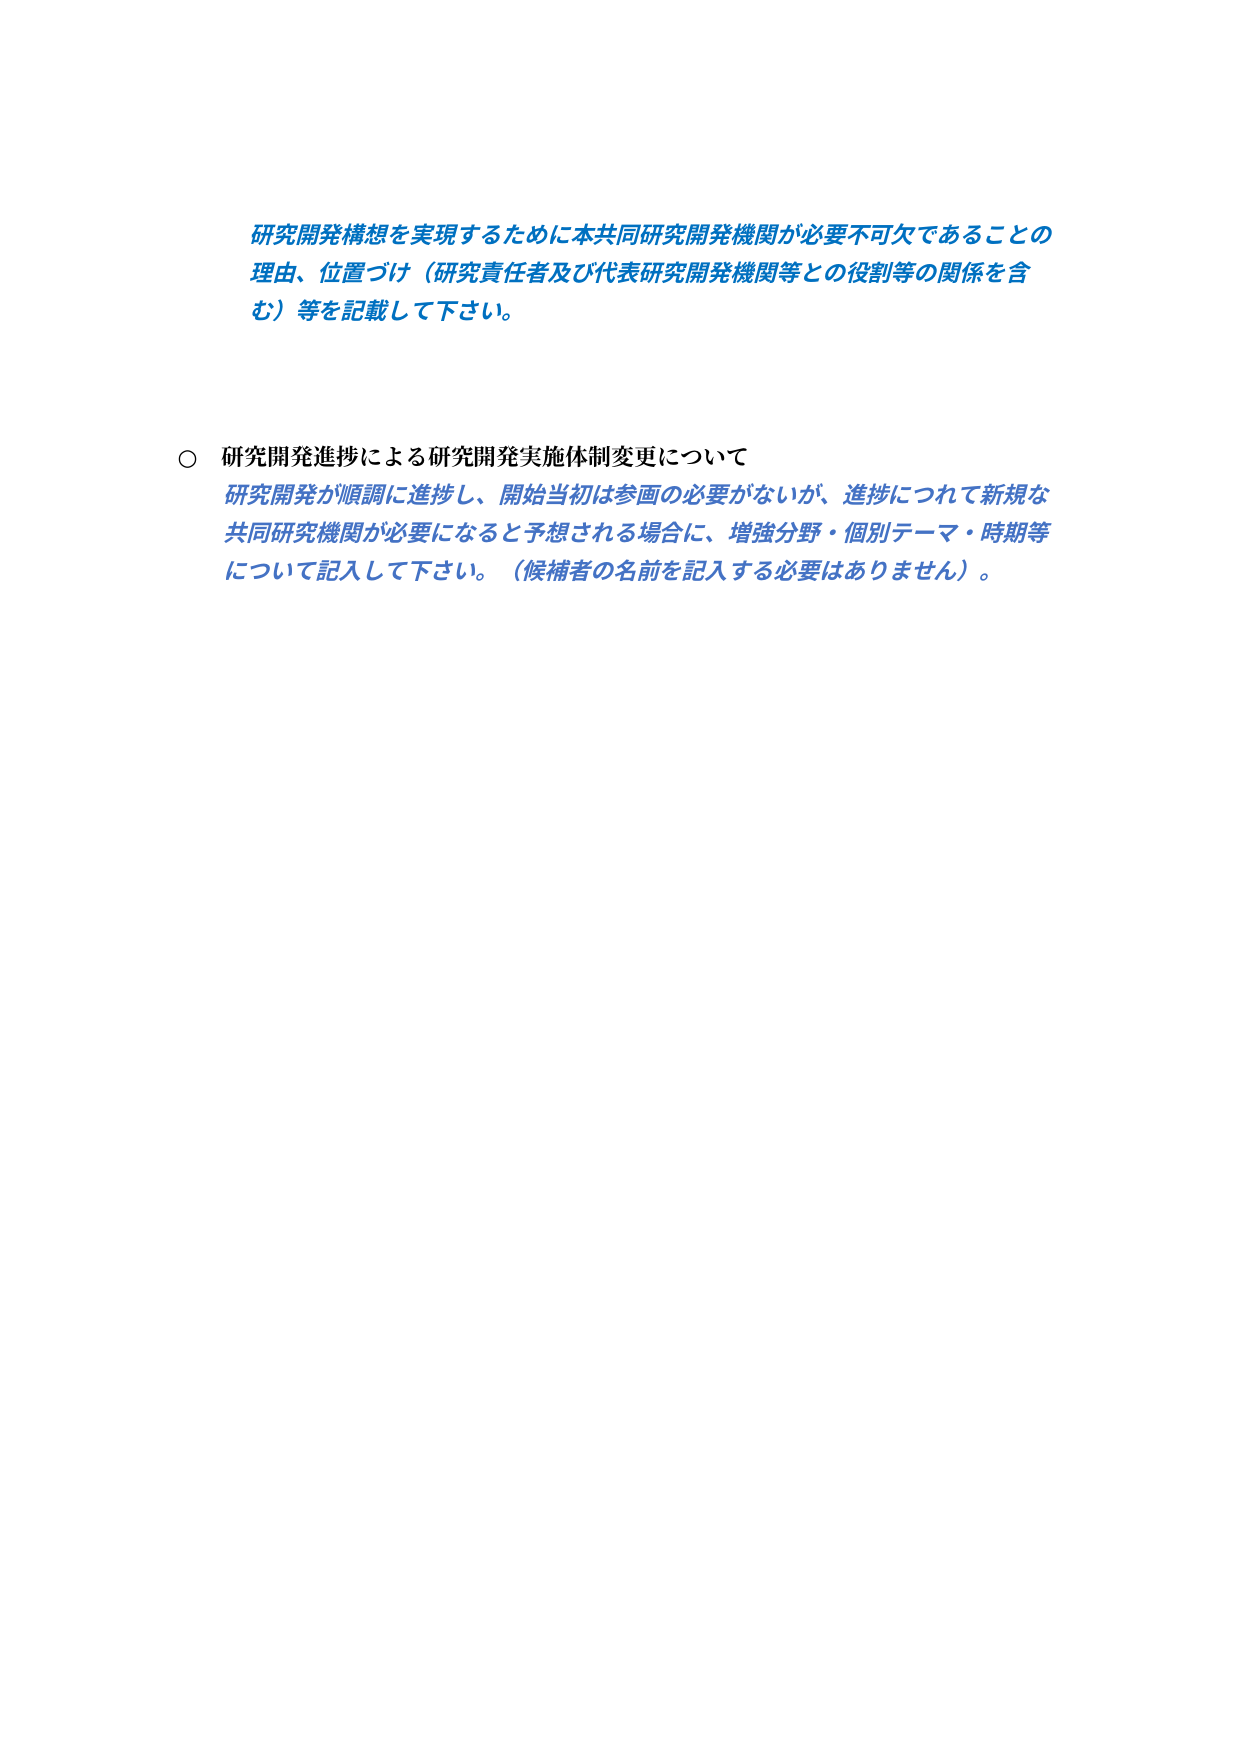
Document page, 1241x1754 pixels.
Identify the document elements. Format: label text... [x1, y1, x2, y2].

list 研究開発進捗による研究開発実施体制変更について [177, 439, 1063, 472]
text 研究開発が順調に進捗し、開始当初は参画の必要がないが、進捗につれて新規な共同研究機関が必要になると予想される場合に、増強分野・個別テーマ・時期等について記入して下さい。（候補者の名前を記入する必要はありません）。 [177, 477, 1063, 586]
list 研究開発構想を実現するために本共同研究開発機関が必要不可欠であることの理由、位置づけ（研究責任者及び代表研究開発機関等との役割等の関係を含む）等を記載して下さい。 [249, 217, 1063, 326]
